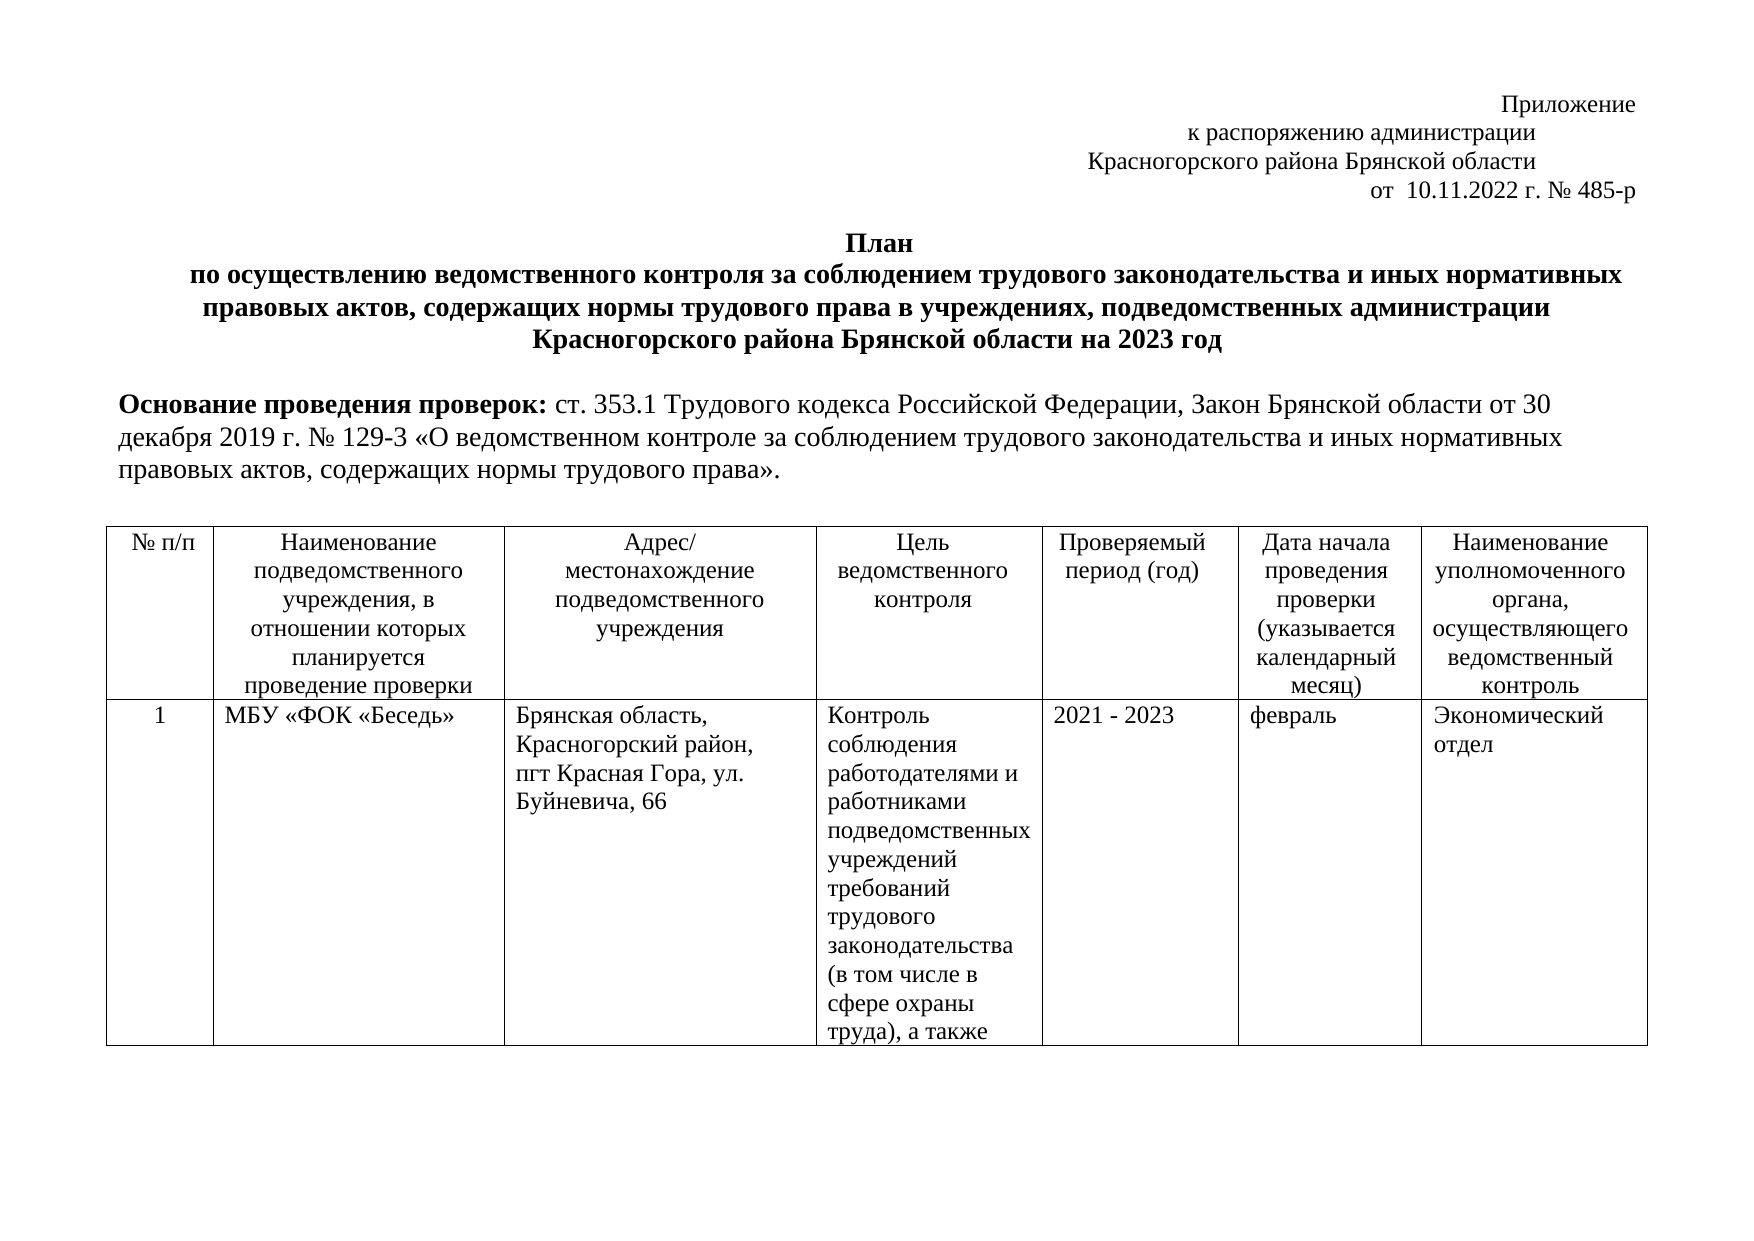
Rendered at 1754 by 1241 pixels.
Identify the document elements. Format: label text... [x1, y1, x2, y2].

table_header Цель ведомственного контроля [817, 527, 1042, 699]
table_header Наименование уполномоченного органа, осуществляющего ведомственный контроль [1422, 527, 1647, 699]
table_header Наименование подведомственного учреждения, в отношении которых планируется проведение проверки [214, 527, 504, 699]
text от 10.11.2022 г. № 485-р [118, 175, 1636, 204]
table_cell МБУ «ФОК «Беседь» [214, 700, 504, 1045]
text Основание проведения проверок: ст. 353.1 Трудового кодекса Российской Федерации, Закон Брянской области от 30 декабря 2019 г. № 129-3 «О ведомственном контроле за соблюдением трудового законодательства и иных нормативных правовых актов, содержащих нормы трудового права». [118, 387, 1636, 484]
table_cell Экономический отдел [1422, 700, 1647, 1045]
table_header Проверяемый период (год) [1043, 527, 1238, 699]
table_header № п/п [107, 527, 213, 699]
table_cell февраль [1239, 700, 1421, 1045]
table_cell 2021 - 2023 [1043, 700, 1238, 1045]
table_cell 1 [107, 700, 213, 1045]
text к распоряжению администрации [118, 117, 1536, 146]
text Красногорского района Брянской области [118, 146, 1536, 175]
text Приложение [118, 89, 1636, 117]
table_header Дата начала проведения проверки (указывается календарный месяц) [1239, 527, 1421, 699]
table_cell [817, 700, 1042, 1045]
title по осуществлению ведомственного контроля за соблюдением трудового законодательства и иных нормативных правовых актов, содержащих нормы трудового права в учреждениях, подведомственных администрации Красногорского района Брянской области на 2023 год [118, 258, 1636, 355]
text План [122, 231, 1636, 258]
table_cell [505, 700, 816, 1045]
table_header Адрес/местонахождение подведомственного учреждения [505, 527, 816, 699]
